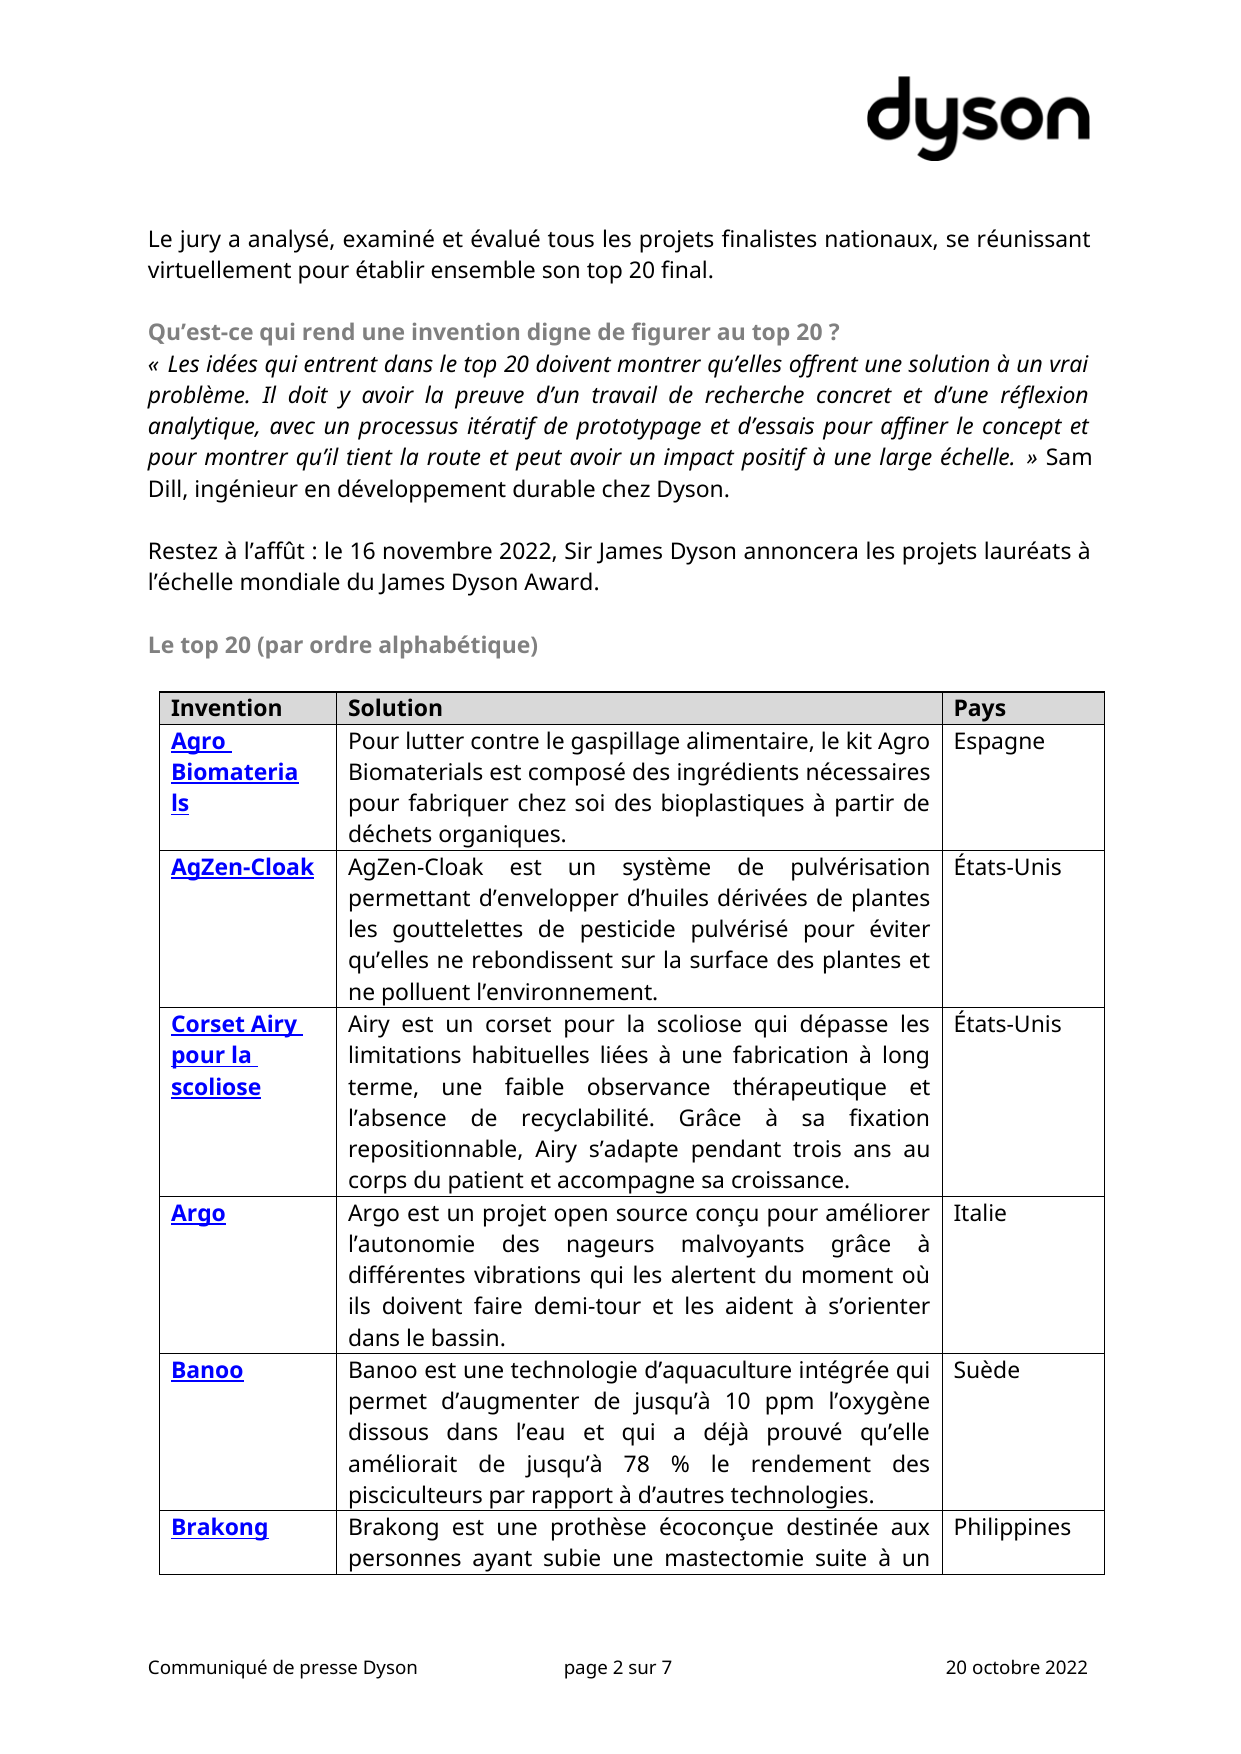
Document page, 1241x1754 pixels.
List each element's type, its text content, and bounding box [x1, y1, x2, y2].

table_cell États-Unis [943, 851, 1104, 1007]
table_cell Italie [943, 1197, 1104, 1353]
table_cell Airy est un corset pour la scoliose qui dépasse les limitations habituelles liées à une fabrication à long terme, une faible observance thérapeutique et l’absence de recyclabilité. Grâce à sa fixation repositionnable, Airy s’adapte pendant trois ans au corps du patient et accompagne sa croissance. [337, 1008, 942, 1196]
table_cell Brakong [160, 1511, 336, 1574]
table_cell Suède [943, 1354, 1104, 1510]
table_cell Philippines [943, 1511, 1104, 1574]
table_cell Espagne [943, 725, 1104, 850]
table_header Solution [337, 693, 942, 724]
text Restez à l’affût : le 16 novembre 2022, Sir James Dyson annoncera les projets lauréats à l’échelle mondiale du James Dyson Award. [148, 535, 1092, 598]
picture [867, 73, 1093, 161]
table_cell Banoo [160, 1354, 336, 1510]
text « Les idées qui entrent dans le top 20 doivent montrer qu’elles offrent une solution à un vrai problème. Il doit y avoir la preuve d’un travail de recherche concret et d’une réflexion analytique, avec un processus itératif de prototypage et d’essais pour affiner le concept et pour montrer qu’il tient la route et peut avoir un impact positif à une large échelle. » Sam Dill, ingénieur en développement durable chez Dyson. [148, 348, 1092, 504]
table_cell Banoo est une technologie d’aquaculture intégrée qui permet d’augmenter de jusqu’à 10 ppm l’oxygène dissous dans l’eau et qui a déjà prouvé qu’elle améliorait de jusqu’à 78 % le rendement des pisciculteurs par rapport à d’autres technologies. [337, 1354, 942, 1510]
table_cell Pour lutter contre le gaspillage alimentaire, le kit Agro Biomaterials est composé des ingrédients nécessaires pour fabriquer chez soi des bioplastiques à partir de déchets organiques. [337, 725, 942, 850]
table_cell Agro Biomaterials [160, 725, 336, 850]
table_cell Corset Airy pour la scoliose [160, 1008, 336, 1196]
text Qu’est-ce qui rend une invention digne de figurer au top 20 ? [148, 316, 1092, 348]
table_header Pays [943, 693, 1104, 724]
table_cell AgZen-Cloak est un système de pulvérisation permettant d’envelopper d’huiles dérivées de plantes les gouttelettes de pesticide pulvérisé pour éviter qu’elles ne rebondissent sur la surface des plantes et ne polluent l’environnement. [337, 851, 942, 1007]
text Le jury a analysé, examiné et évalué tous les projets finalistes nationaux, se réunissant virtuellement pour établir ensemble son top 20 final. [148, 223, 1092, 285]
table_cell AgZen-Cloak [160, 851, 336, 1007]
table_cell États-Unis [943, 1008, 1104, 1196]
table_cell Argo est un projet open source conçu pour améliorer l’autonomie des nageurs malvoyants grâce à différentes vibrations qui les alertent du moment où ils doivent faire demi-tour et les aident à s’orienter dans le bassin. [337, 1197, 942, 1353]
text Le top 20 (par ordre alphabétique) [148, 629, 1092, 660]
table_header Invention [160, 693, 336, 724]
table_cell Argo [160, 1197, 336, 1353]
